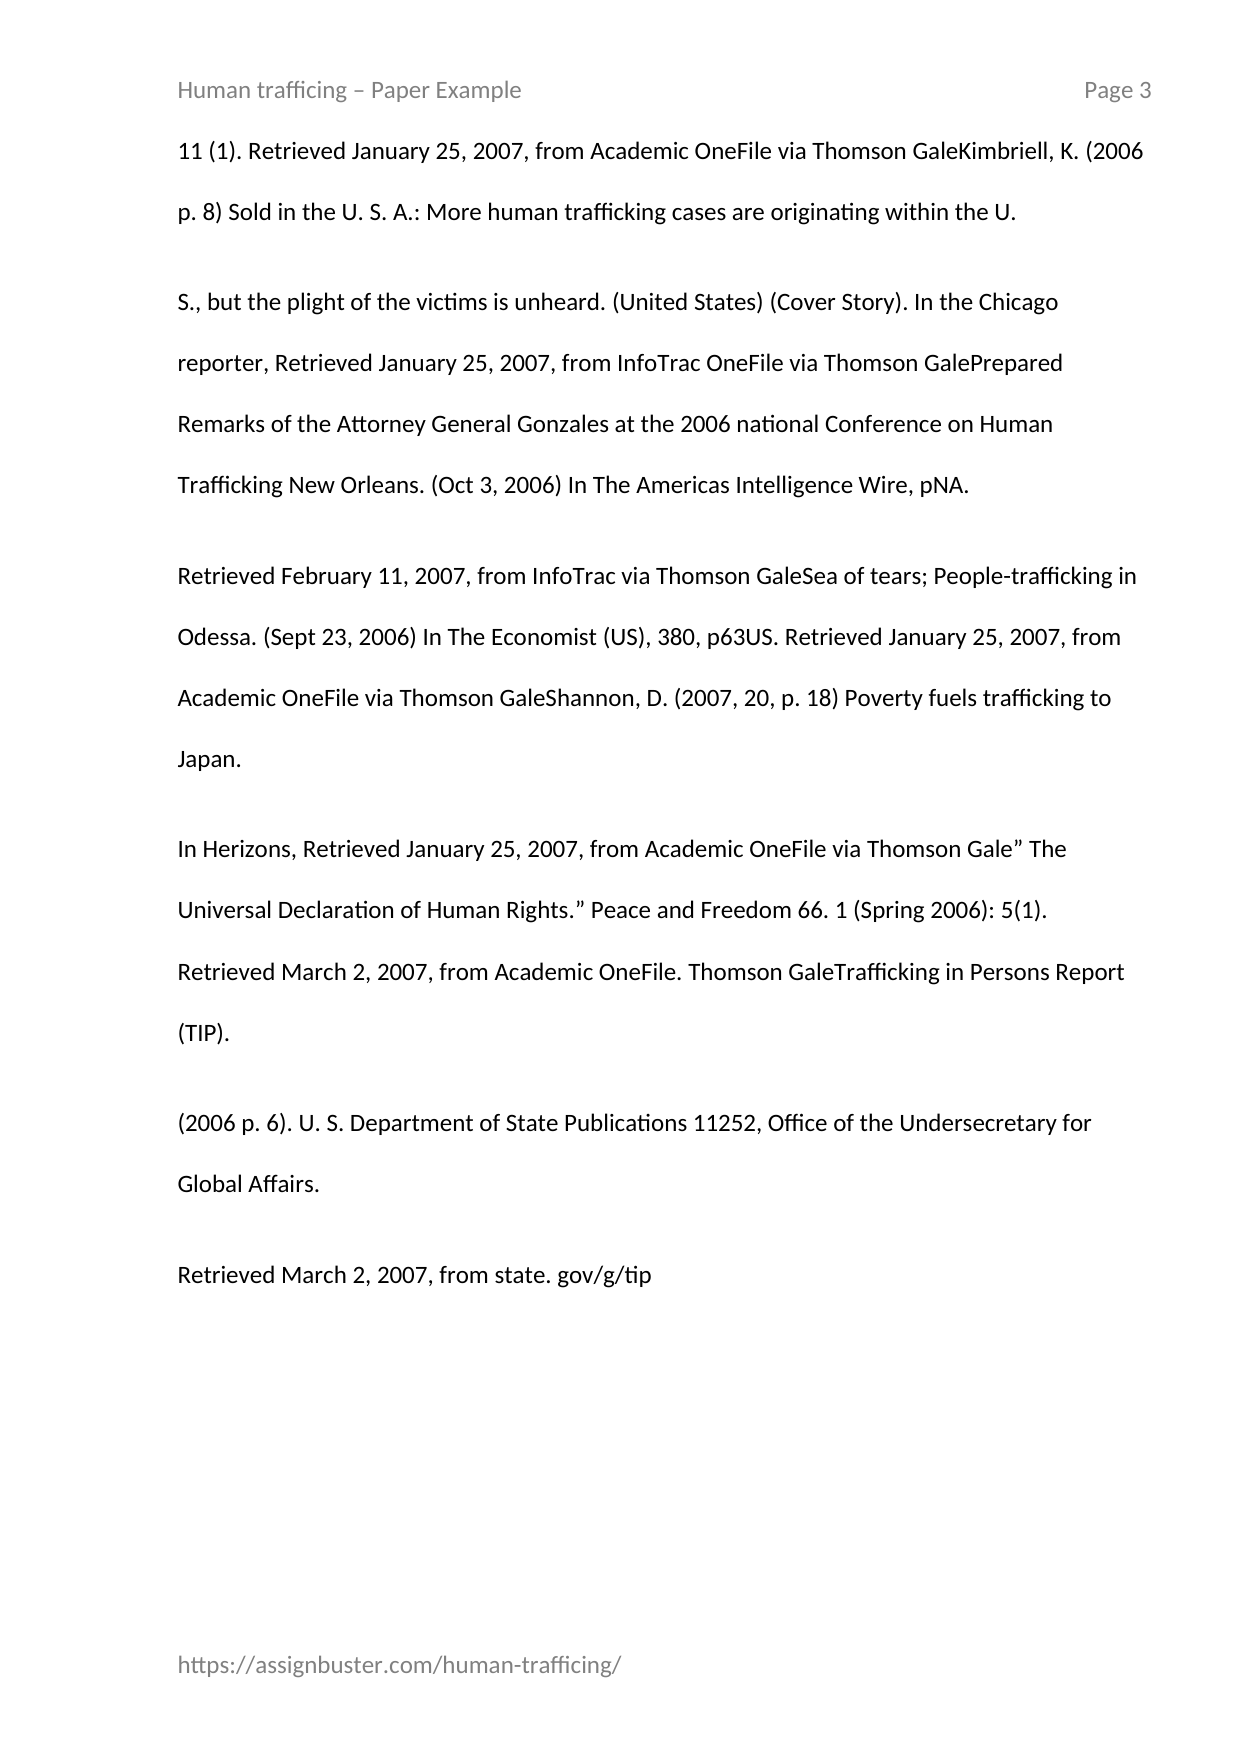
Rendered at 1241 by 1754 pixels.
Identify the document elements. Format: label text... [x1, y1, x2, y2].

text 11 (1). Retrieved January 25, 2007, from Academic OneFile via Thomson GaleKimbriell, K. (2006 p. 8) Sold in the U. S. A.: More human trafficking cases are originating within the U. [177, 135, 1152, 226]
text In Herizons, Retrieved January 25, 2007, from Academic OneFile via Thomson Gale” The Universal Declaration of Human Rights.” Peace and Freedom 66. 1 (Spring 2006): 5(1). Retrieved March 2, 2007, from Academic OneFile. Thomson GaleTrafficking in Persons Report (TIP). [177, 834, 1152, 1047]
text Retrieved February 11, 2007, from InfoTrac via Thomson GaleSea of tears; People-trafficking in Odessa. (Sept 23, 2006) In The Economist (US), 380, p63US. Retrieved January 25, 2007, from Academic OneFile via Thomson GaleShannon, D. (2007, 20, p. 18) Poverty fuels trafficking to Japan. [177, 560, 1152, 774]
text S., but the plight of the victims is unheard. (United States) (Cover Story). In the Chicago reporter, Retrieved January 25, 2007, from InfoTrac OneFile via Thomson GalePrepared Remarks of the Attorney General Gonzales at the 2006 national Conference on Human Trafficking New Orleans. (Oct 3, 2006) In The Americas Intelligence Wire, pNA. [177, 286, 1152, 500]
text (2006 p. 6). U. S. Department of State Publications 11252, Office of the Undersecretary for Global Affairs. [177, 1107, 1152, 1199]
text Retrieved March 2, 2007, from state. gov/g/tip [177, 1259, 1152, 1289]
